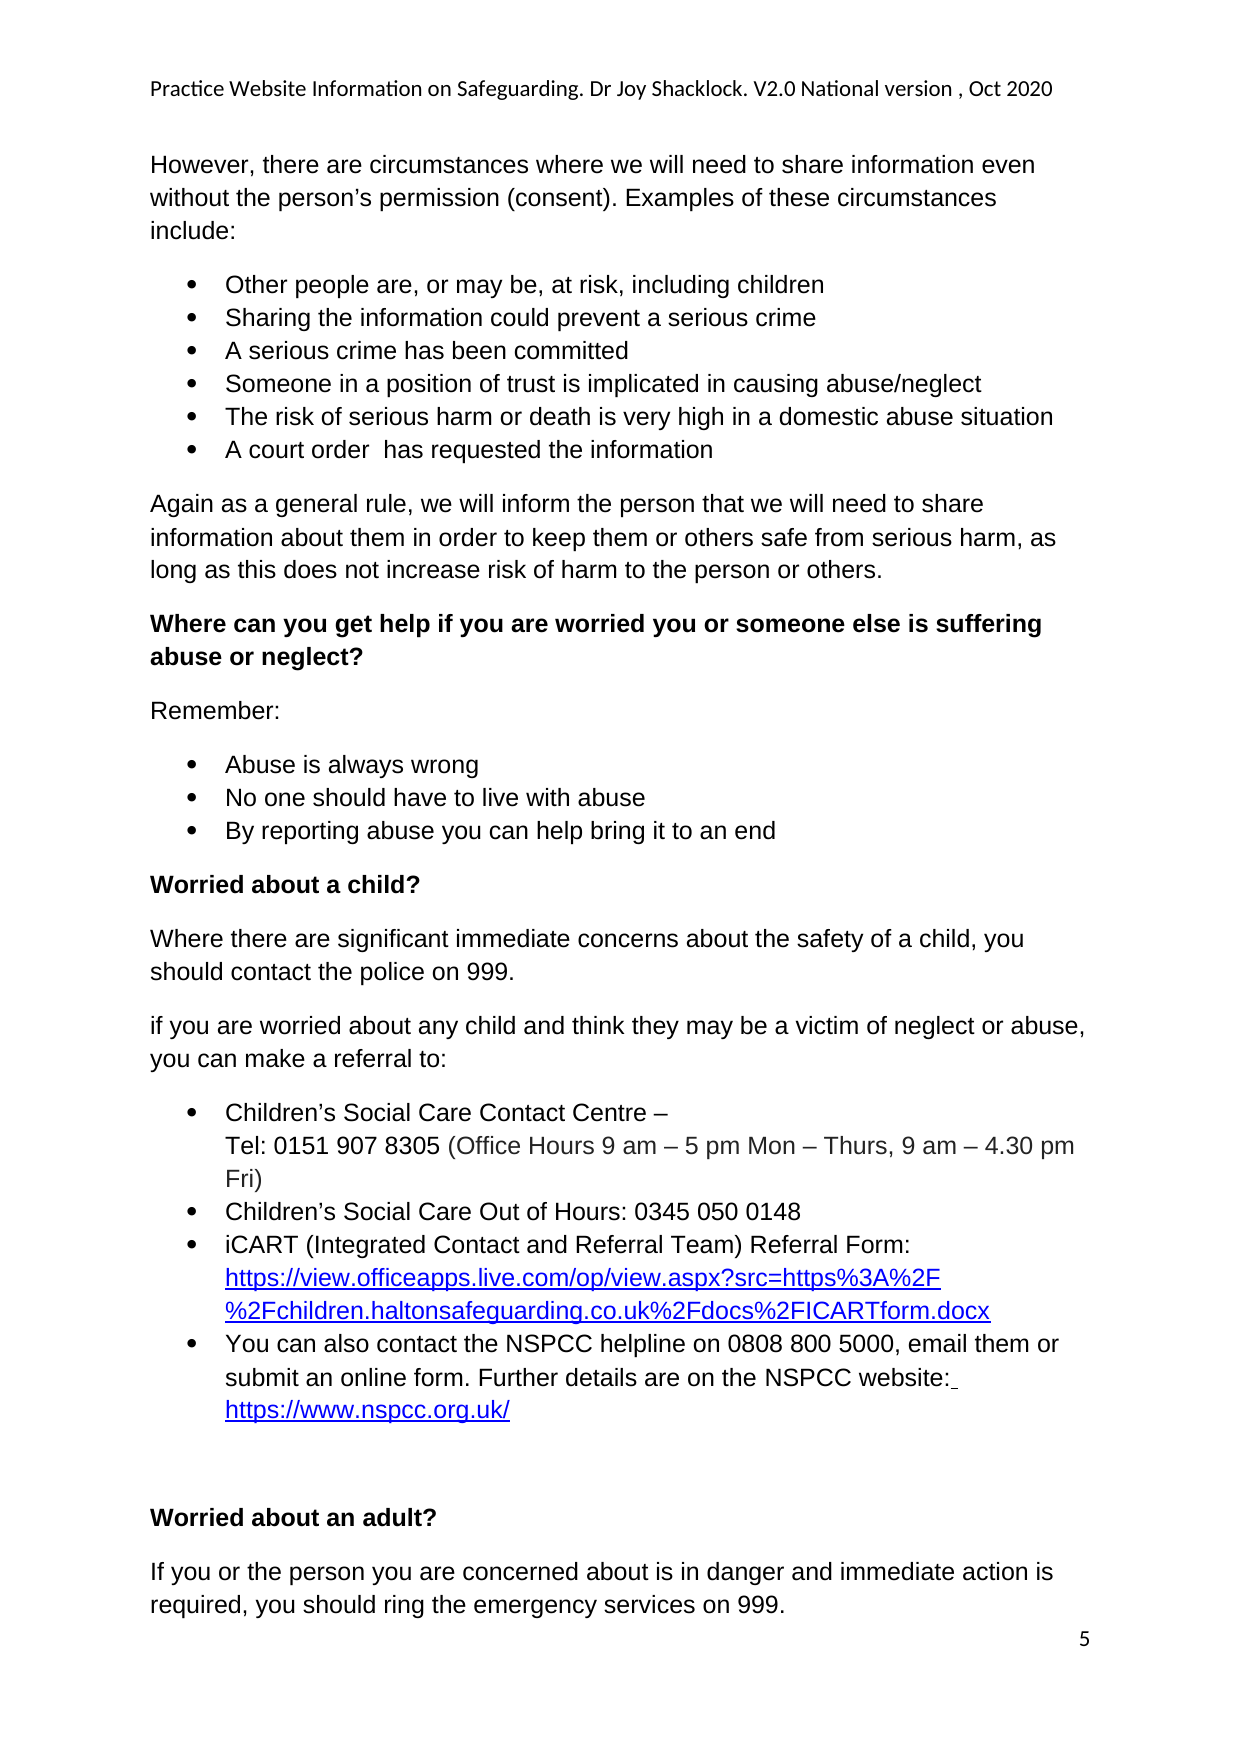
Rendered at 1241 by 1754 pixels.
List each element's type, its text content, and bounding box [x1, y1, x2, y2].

list Abuse is always wrong [187, 750, 1090, 779]
list Other people are, or may be, at risk, including children [187, 270, 1090, 299]
list By reporting abuse you can help bring it to an end [187, 816, 1090, 845]
text Worried about a child? [150, 870, 1090, 899]
text Again as a general rule, we will inform the person that we will need to share information about them in order to keep them or others safe from serious harm, as long as this does not increase risk of harm to the person or others. [150, 489, 1090, 584]
list iCART (Integrated Contact and Referral Team) Referral Form: https://view.officeapps.live.com/op/view.aspx?src=https%3A%2F%2Fchildren.haltonsafeguarding.co.uk%2Fdocs%2FICARTform.docx [187, 1230, 1090, 1325]
list Sharing the information could prevent a serious crime [187, 303, 1090, 332]
list Children’s Social Care Out of Hours: 0345 050 0148 [187, 1197, 1090, 1226]
list https://www.nspcc.org.uk/ [225, 1396, 1090, 1424]
text Where can you get help if you are worried you or someone else is suffering abuse or neglect? [150, 609, 1090, 671]
list A court order has requested the information [187, 436, 1090, 464]
list No one should have to live with abuse [187, 783, 1090, 812]
text If you or the person you are concerned about is in danger and immediate action is required, you should ring the emergency services on 999. [150, 1557, 1090, 1619]
text Worried about an adult? [150, 1503, 1090, 1532]
list Children’s Social Care Contact Centre – Tel: 0151 907 8305 (Office Hours 9 am – 5 pm Mon – Thurs, 9 am – 4.30 pm Fri) [187, 1098, 1090, 1193]
list Someone in a position of trust is implicated in causing abuse/neglect [187, 369, 1090, 398]
text However, there are circumstances where we will need to share information even without the person’s permission (consent). Examples of these circumstances include: [150, 150, 1090, 245]
list You can also contact the NSPCC helpline on 0808 800 5000, email them or submit an online form. Further details are on the NSPCC website: [187, 1329, 1090, 1391]
text if you are worried about any child and think they may be a victim of neglect or abuse, you can make a referral to: [150, 1011, 1090, 1073]
list The risk of serious harm or death is very high in a domestic abuse situation [187, 402, 1090, 431]
list A serious crime has been committed [187, 336, 1090, 365]
text Where there are significant immediate concerns about the safety of a child, you should contact the police on 999. [150, 924, 1090, 986]
text Remember: [150, 696, 1090, 725]
